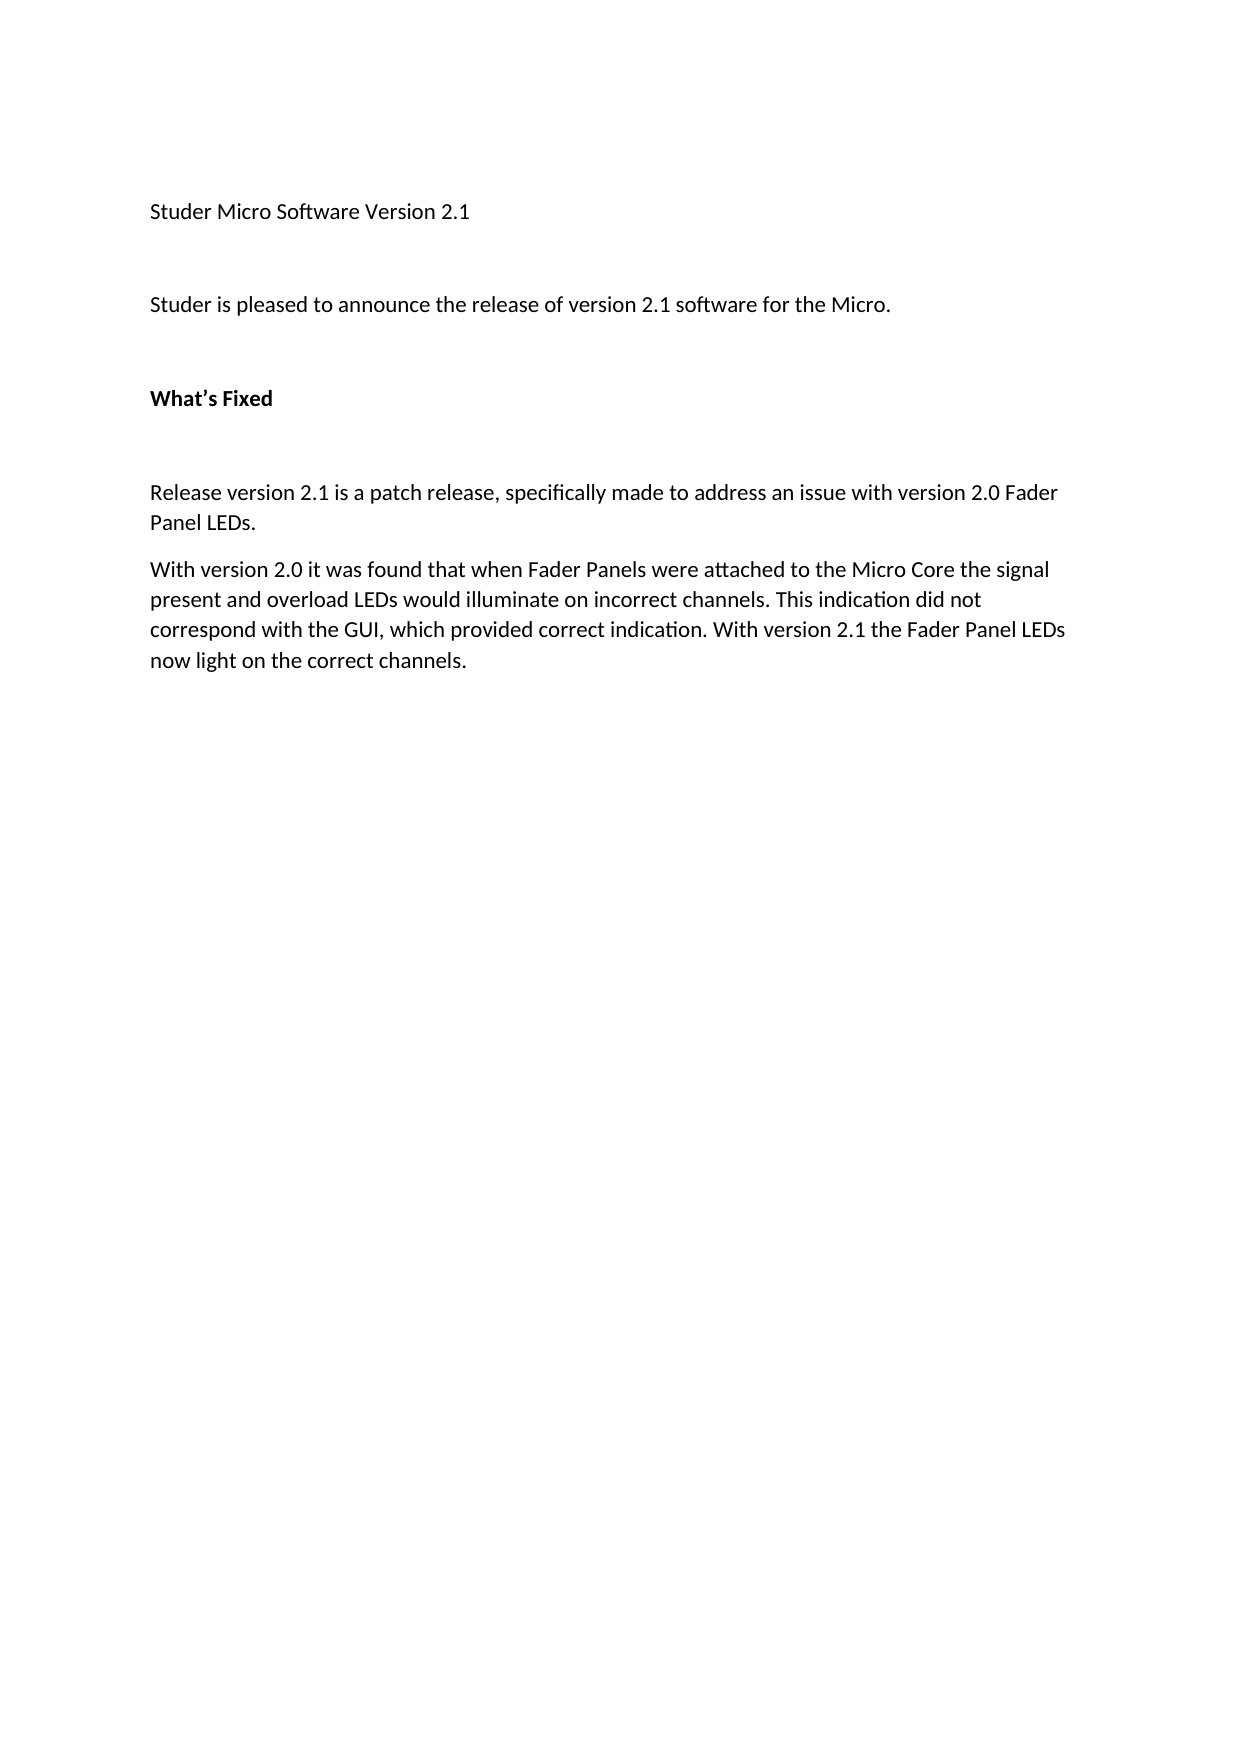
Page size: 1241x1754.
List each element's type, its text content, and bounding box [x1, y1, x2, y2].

text Release version 2.1 is a patch release, specifically made to address an issue with version 2.0 Fader Panel LEDs. [150, 478, 1090, 536]
text With version 2.0 it was found that when Fader Panels were attached to the Micro Core the signal present and overload LEDs would illuminate on incorrect channels. This indication did not correspond with the GUI, which provided correct indication. With version 2.1 the Fader Panel LEDs now light on the correct channels. [150, 555, 1090, 674]
text Studer Micro Software Version 2.1 [150, 197, 1090, 225]
text Studer is pleased to announce the release of version 2.1 software for the Micro. [150, 291, 1090, 319]
text What’s Fixed [150, 384, 1090, 412]
